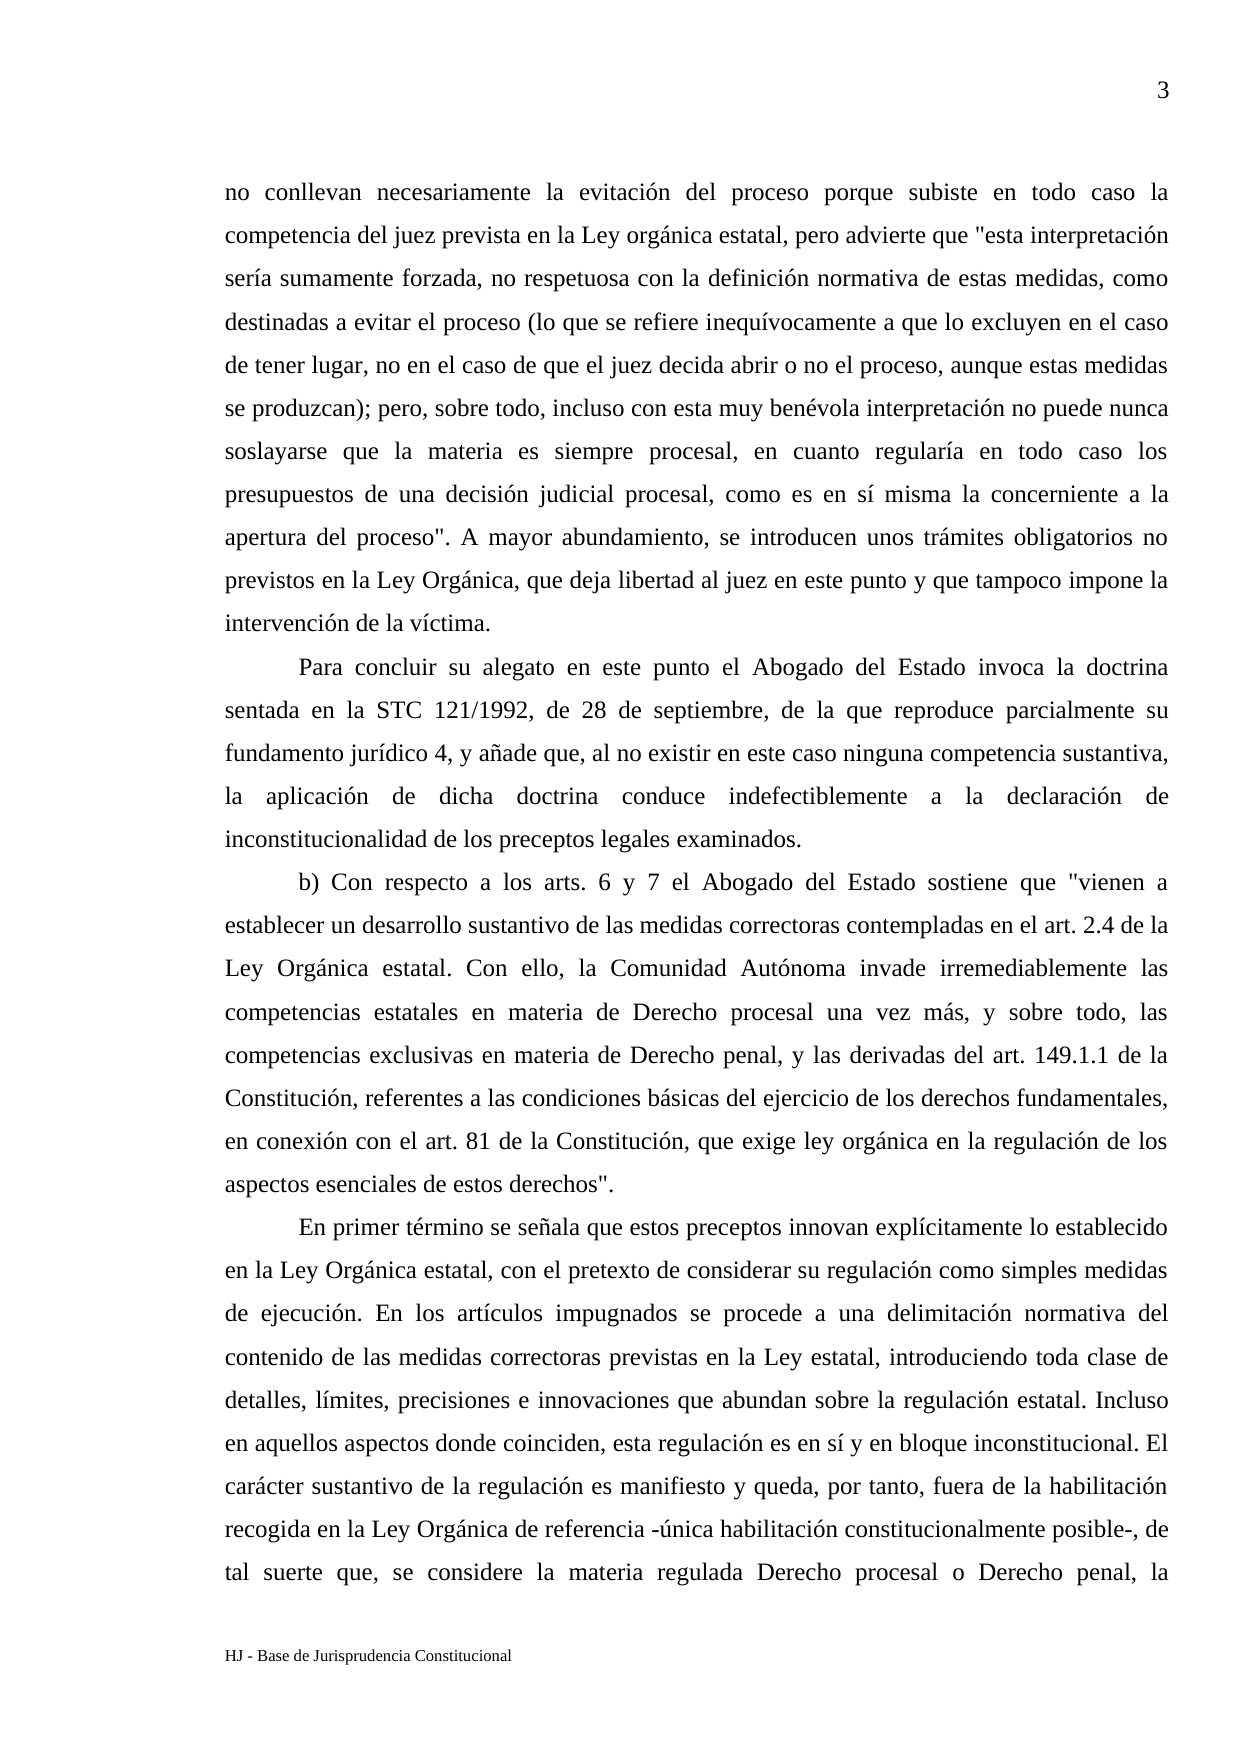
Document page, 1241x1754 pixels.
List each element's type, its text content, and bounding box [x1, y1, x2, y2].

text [224, 1212, 1169, 1586]
text Para concluir su alegato en este punto el Abogado del Estado invoca la doctrina sentada en la STC 121/1992, de 28 de septiembre, de la que reproduce parcialmente su fundamento jurídico 4, y añade que, al no existir en este caso ninguna competencia sustantiva, la aplicación de dicha doctrina conduce indefectiblemente a la declaración de inconstitucionalidad de los preceptos legales examinados. [224, 652, 1169, 853]
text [224, 177, 1169, 637]
text b) Con respecto a los arts. 6 y 7 el Abogado del Estado sostiene que "vienen a establecer un desarrollo sustantivo de las medidas correctoras contempladas en el art. 2.4 de la Ley Orgánica estatal. Con ello, la Comunidad Autónoma invade irremediablemente las competencias estatales en materia de Derecho procesal una vez más, y sobre todo, las competencias exclusivas en materia de Derecho penal, y las derivadas del art. 149.1.1 de la Constitución, referentes a las condiciones básicas del ejercicio de los derechos fundamentales, en conexión con el art. 81 de la Constitución, que exige ley orgánica en la regulación de los aspectos esenciales de estos derechos". [224, 867, 1169, 1198]
